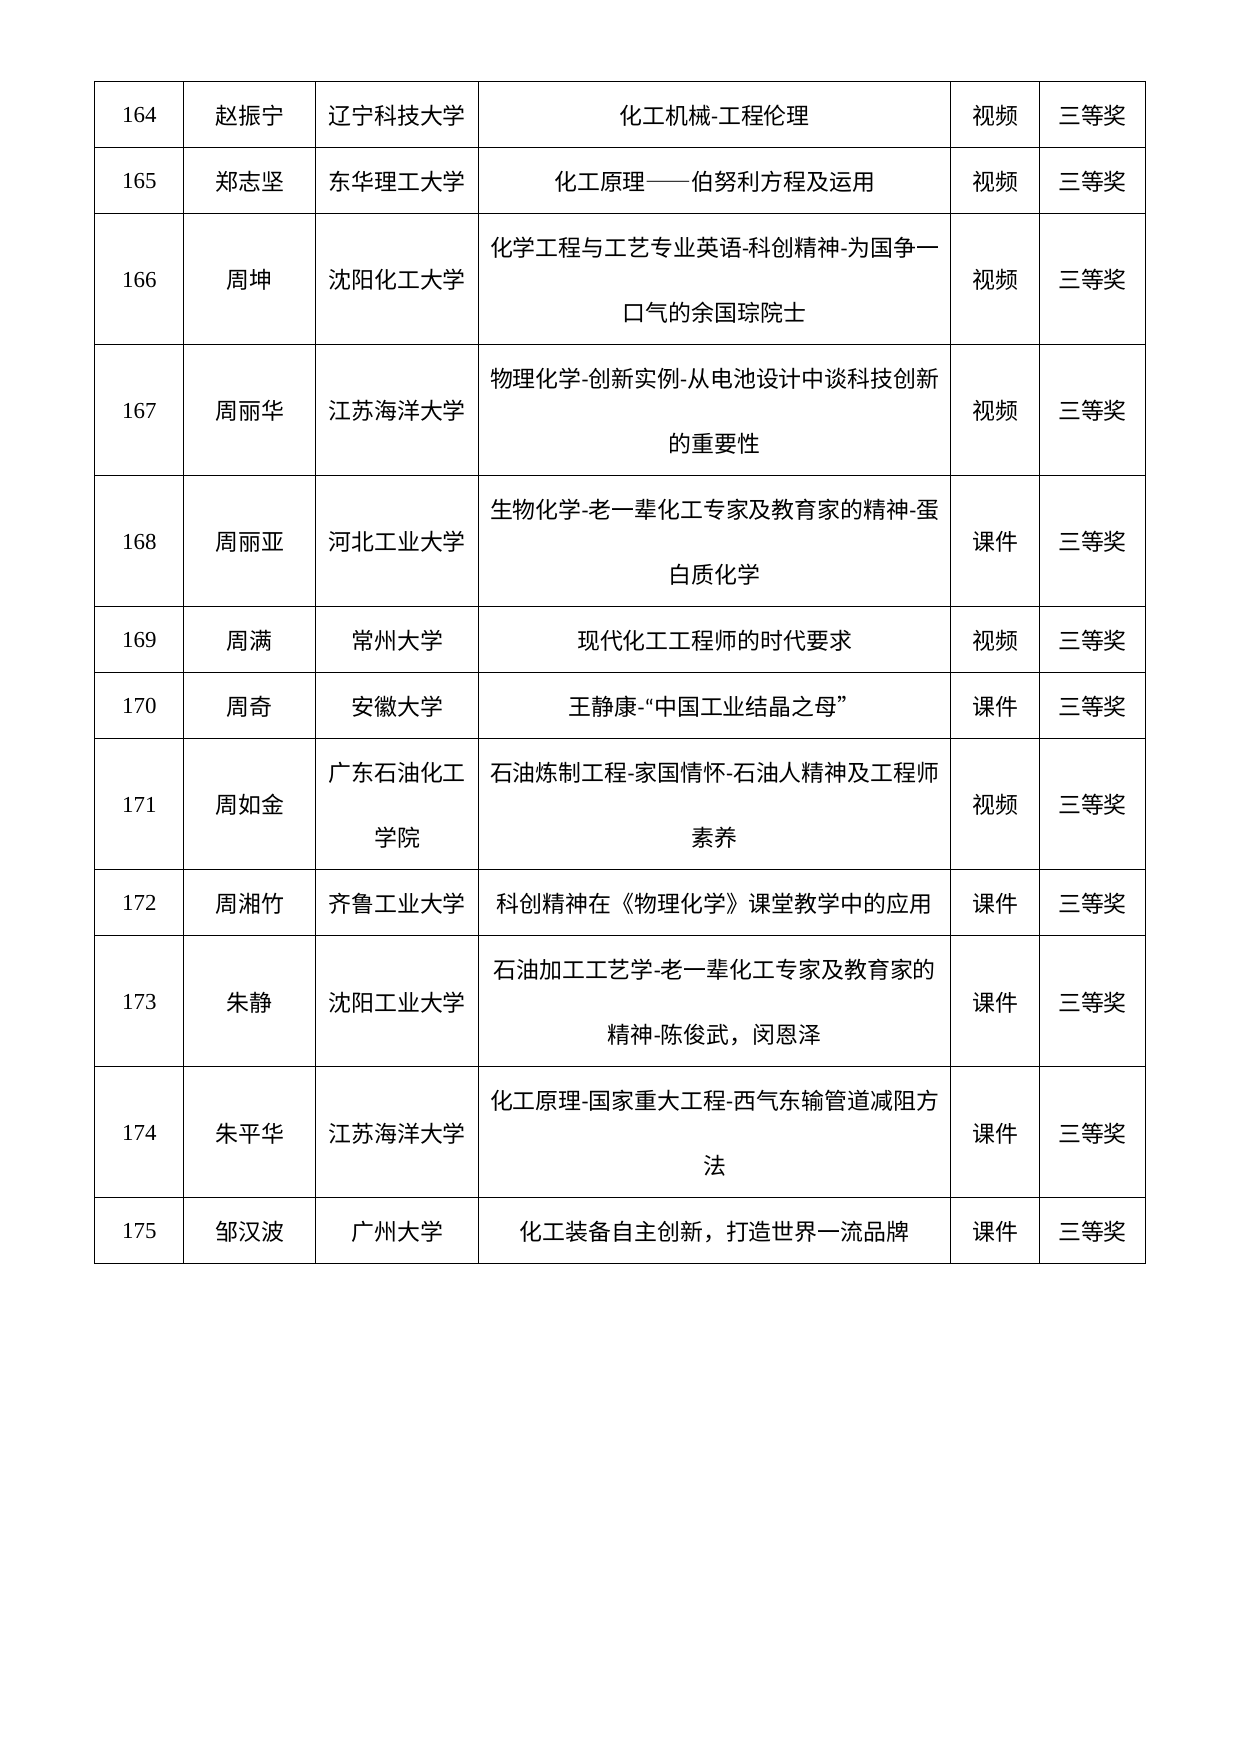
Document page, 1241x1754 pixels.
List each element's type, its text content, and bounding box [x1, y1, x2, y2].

table_cell 课件 [951, 1067, 1039, 1197]
table_cell 三等奖 [1040, 148, 1145, 213]
table_cell 物理化学-创新实例-从电池设计中谈科技创新的重要性 [479, 345, 950, 475]
table_cell 广东石油化工学院 [316, 739, 478, 869]
table_cell 165 [95, 148, 183, 213]
table_cell 周丽亚 [184, 476, 315, 606]
table_cell 三等奖 [1040, 607, 1145, 672]
table_cell 周丽华 [184, 345, 315, 475]
table_cell 169 [95, 607, 183, 672]
table_cell 科创精神在《物理化学》课堂教学中的应用 [479, 870, 950, 935]
table_cell 174 [95, 1067, 183, 1197]
table_cell 173 [95, 936, 183, 1066]
table_cell 视频 [951, 739, 1039, 869]
table_cell 化工机械-工程伦理 [479, 82, 950, 147]
table_cell 课件 [951, 476, 1039, 606]
table_cell 课件 [951, 936, 1039, 1066]
table_cell 三等奖 [1040, 476, 1145, 606]
table_cell 齐鲁工业大学 [316, 870, 478, 935]
table_cell 周坤 [184, 214, 315, 344]
table_cell 三等奖 [1040, 673, 1145, 738]
table_cell 江苏海洋大学 [316, 1067, 478, 1197]
table_cell 沈阳化工大学 [316, 214, 478, 344]
table_cell 朱静 [184, 936, 315, 1066]
table_cell 化工原理——伯努利方程及运用 [479, 148, 950, 213]
table_cell 172 [95, 870, 183, 935]
table_cell 167 [95, 345, 183, 475]
table_cell 河北工业大学 [316, 476, 478, 606]
table_cell 170 [95, 673, 183, 738]
table_cell 课件 [951, 673, 1039, 738]
table_cell 164 [95, 82, 183, 147]
table_cell 广州大学 [316, 1198, 478, 1263]
table_cell 三等奖 [1040, 214, 1145, 344]
table_cell 赵振宁 [184, 82, 315, 147]
table_cell 周奇 [184, 673, 315, 738]
table_cell 王静康-“中国工业结晶之母” [479, 673, 950, 738]
table_cell 三等奖 [1040, 870, 1145, 935]
table_cell 视频 [951, 345, 1039, 475]
table_cell 三等奖 [1040, 82, 1145, 147]
table_cell 邹汉波 [184, 1198, 315, 1263]
table_cell 视频 [951, 214, 1039, 344]
table_cell 三等奖 [1040, 345, 1145, 475]
table_cell 166 [95, 214, 183, 344]
table_cell 化工装备自主创新，打造世界一流品牌 [479, 1198, 950, 1263]
table_cell 生物化学-老一辈化工专家及教育家的精神-蛋白质化学 [479, 476, 950, 606]
table_cell 周满 [184, 607, 315, 672]
table_cell 安徽大学 [316, 673, 478, 738]
table_cell 郑志坚 [184, 148, 315, 213]
table_cell 常州大学 [316, 607, 478, 672]
table_cell 周如金 [184, 739, 315, 869]
table_cell 东华理工大学 [316, 148, 478, 213]
table_cell 周湘竹 [184, 870, 315, 935]
table_cell 175 [95, 1198, 183, 1263]
table_cell 江苏海洋大学 [316, 345, 478, 475]
table_cell 课件 [951, 870, 1039, 935]
table_cell 课件 [951, 1198, 1039, 1263]
table_cell 沈阳工业大学 [316, 936, 478, 1066]
table_cell 辽宁科技大学 [316, 82, 478, 147]
table_cell 视频 [951, 82, 1039, 147]
table_cell 视频 [951, 148, 1039, 213]
table_cell 三等奖 [1040, 739, 1145, 869]
table_cell 视频 [951, 607, 1039, 672]
table_cell 171 [95, 739, 183, 869]
table_cell 三等奖 [1040, 936, 1145, 1066]
table_cell 化学工程与工艺专业英语-科创精神-为国争一口气的余国琮院士 [479, 214, 950, 344]
table_cell 朱平华 [184, 1067, 315, 1197]
table_cell 现代化工工程师的时代要求 [479, 607, 950, 672]
table_cell 石油炼制工程-家国情怀-石油人精神及工程师素养 [479, 739, 950, 869]
table_cell 化工原理-国家重大工程-西气东输管道减阻方法 [479, 1067, 950, 1197]
table_cell 三等奖 [1040, 1067, 1145, 1197]
table_cell 石油加工工艺学-老一辈化工专家及教育家的精神-陈俊武，闵恩泽 [479, 936, 950, 1066]
table_cell 168 [95, 476, 183, 606]
table_cell 三等奖 [1040, 1198, 1145, 1263]
